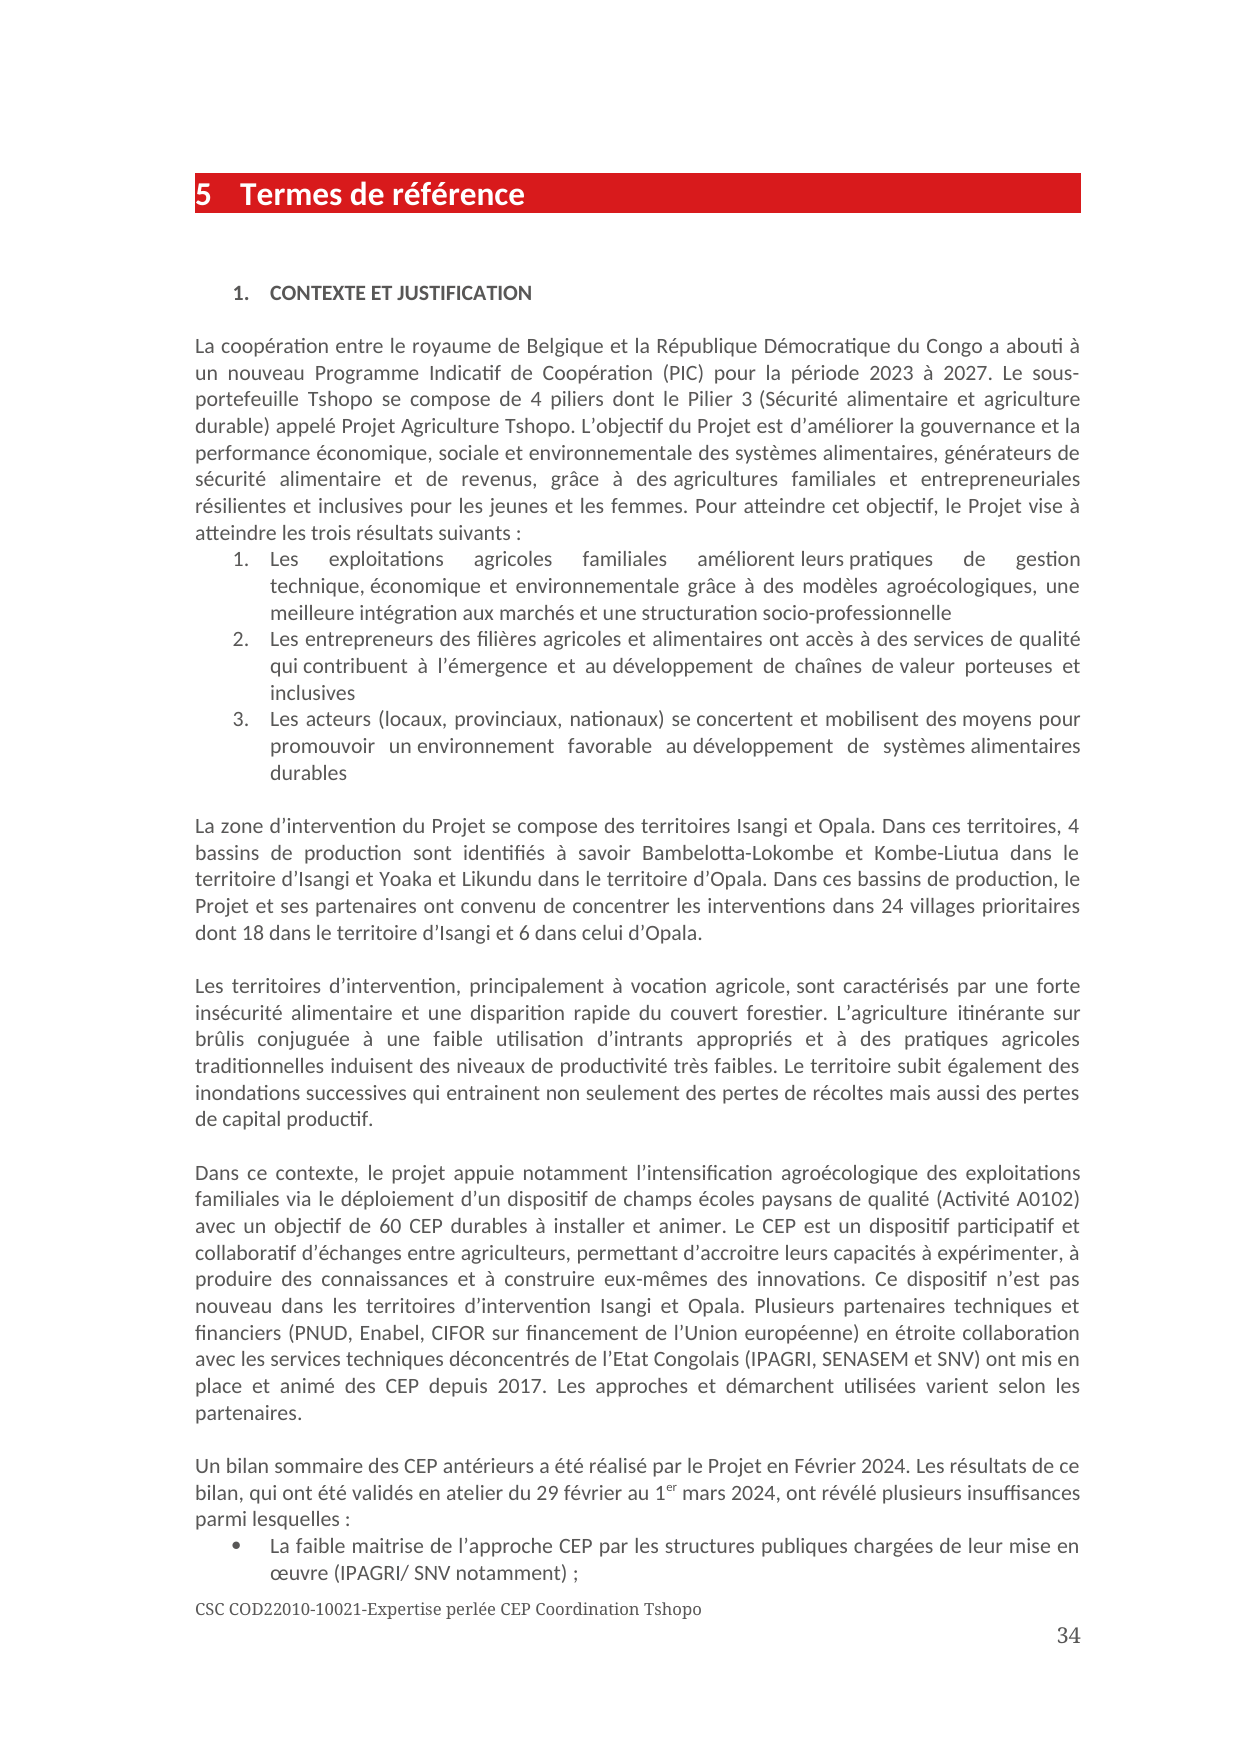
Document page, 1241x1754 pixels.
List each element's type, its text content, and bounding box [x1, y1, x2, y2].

text La zone d’intervention du Projet se compose des territoires Isangi et Opala. Dans ces territoires, 4 bassins de production sont identifiés à savoir Bambelotta-Lokombe et Kombe-Liutua dans le territoire d’Isangi et Yoaka et Likundu dans le territoire d’Opala. Dans ces bassins de production, le Projet et ses partenaires ont convenu de concentrer les interventions dans 24 villages prioritaires dont 18 dans le territoire d’Isangi et 6 dans celui d’Opala. [195, 812, 1081, 945]
list Les acteurs (locaux, provinciaux, nationaux) se concertent et mobilisent des moyens pour promouvoir un environnement favorable au développement de systèmes alimentaires durables [232, 705, 1081, 785]
list Les exploitations agricoles familiales améliorent leurs pratiques de gestion technique, économique et environnementale grâce à des modèles agroécologiques, une meilleure intégration aux marchés et une structuration socio-professionnelle [232, 545, 1081, 625]
subtitle Termes de référence [195, 173, 1081, 213]
list La faible maitrise de l’approche CEP par les structures publiques chargées de leur mise en œuvre (IPAGRI/ SNV notamment) ; [232, 1532, 1081, 1585]
text La coopération entre le royaume de Belgique et la République Démocratique du Congo a abouti à un nouveau Programme Indicatif de Coopération (PIC) pour la période 2023 à 2027. Le sous-portefeuille Tshopo se compose de 4 piliers dont le Pilier 3 (Sécurité alimentaire et agriculture durable) appelé Projet Agriculture Tshopo. L’objectif du Projet est d’améliorer la gouvernance et la performance économique, sociale et environnementale des systèmes alimentaires, générateurs de sécurité alimentaire et de revenus, grâce à des agricultures familiales et entrepreneuriales résilientes et inclusives pour les jeunes et les femmes. Pour atteindre cet objectif, le Projet vise à atteindre les trois résultats suivants : [195, 332, 1081, 545]
text Les territoires d’intervention, principalement à vocation agricole, sont caractérisés par une forte insécurité alimentaire et une disparition rapide du couvert forestier. L’agriculture itinérante sur brûlis conjuguée à une faible utilisation d’intrants appropriés et à des pratiques agricoles traditionnelles induisent des niveaux de productivité très faibles. Le territoire subit également des inondations successives qui entrainent non seulement des pertes de récoltes mais aussi des pertes de capital productif. [195, 972, 1081, 1132]
list CONTEXTE ET JUSTIFICATION [232, 279, 1081, 305]
text Un bilan sommaire des CEP antérieurs a été réalisé par le Projet en Février 2024. Les résultats de ce bilan, qui ont été validés en atelier du 29 février au 1er mars 2024, ont révélé plusieurs insuffisances parmi lesquelles : [195, 1452, 1081, 1532]
list Les entrepreneurs des filières agricoles et alimentaires ont accès à des services de qualité qui contribuent à l’émergence et au développement de chaînes de valeur porteuses et inclusives [232, 625, 1081, 705]
text Dans ce contexte, le projet appuie notamment l’intensification agroécologique des exploitations familiales via le déploiement d’un dispositif de champs écoles paysans de qualité (Activité A0102) avec un objectif de 60 CEP durables à installer et animer. Le CEP est un dispositif participatif et collaboratif d’échanges entre agriculteurs, permettant d’accroitre leurs capacités à expérimenter, à produire des connaissances et à construire eux-mêmes des innovations. Ce dispositif n’est pas nouveau dans les territoires d’intervention Isangi et Opala. Plusieurs partenaires techniques et financiers (PNUD, Enabel, CIFOR sur financement de l’Union européenne) en étroite collaboration avec les services techniques déconcentrés de l’Etat Congolais (IPAGRI, SENASEM et SNV) ont mis en place et animé des CEP depuis 2017. Les approches et démarchent utilisées varient selon les partenaires. [195, 1159, 1081, 1425]
